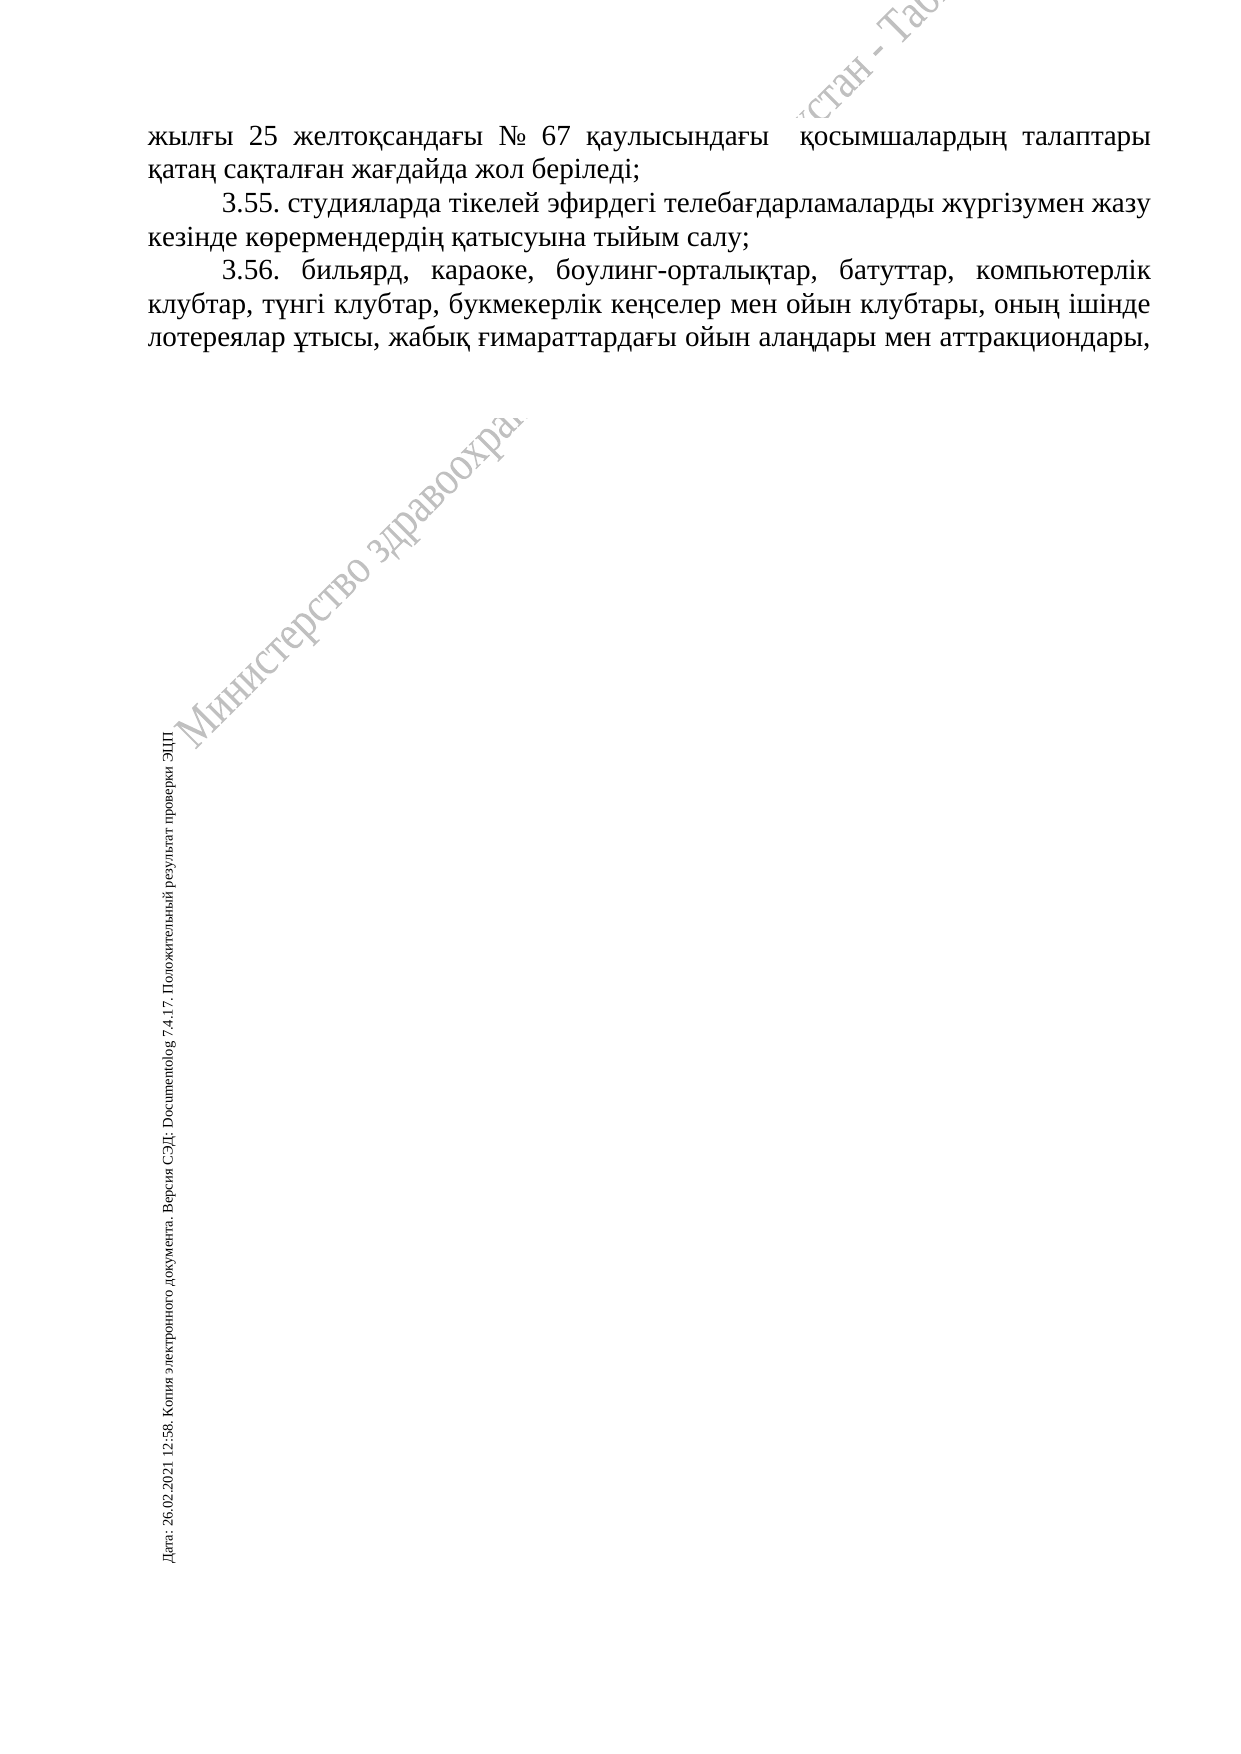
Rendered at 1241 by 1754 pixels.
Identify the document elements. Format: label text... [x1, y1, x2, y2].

text 3.55. студияларда тікелей эфирдегі телебағдарламаларды жүргізумен жазу кезінде көрермендердің қатысуына тыйым салу; [148, 185, 1152, 252]
text 3.54. объектілердің барлық түрлерінің жұмысын ұйымдастыруға «Қазақстан Республикасының халқы арасында коронавирустық инфекция ауруларының алдын алу жөніндегі шараларды одан әрі күшейту туралы» Қазақстан Республикасының Бас мемлекеттік санитариялық дәрігерінің 2020 жылғы 25 желтоқсандағы № 67 қаулысындағы қосымшалардың талаптары қатаң сақталған жағдайда жол беріледі; [148, 118, 1152, 185]
text 3.56. бильярд, караоке, боулинг-орталықтар, батуттар, компьютерлік клубтар, түнгі клубтар, букмекерлік кеңселер мен ойын клубтары, оның ішінде лотереялар ұтысы, жабық ғимараттардағы ойын алаңдары мен аттракциондары, оның ішінде мұзды және роликті сырғанақтардың, спорттық объектілерде орналасқандарды қоспағанда, жұмыстарына тыйым салу; [148, 252, 1152, 417]
